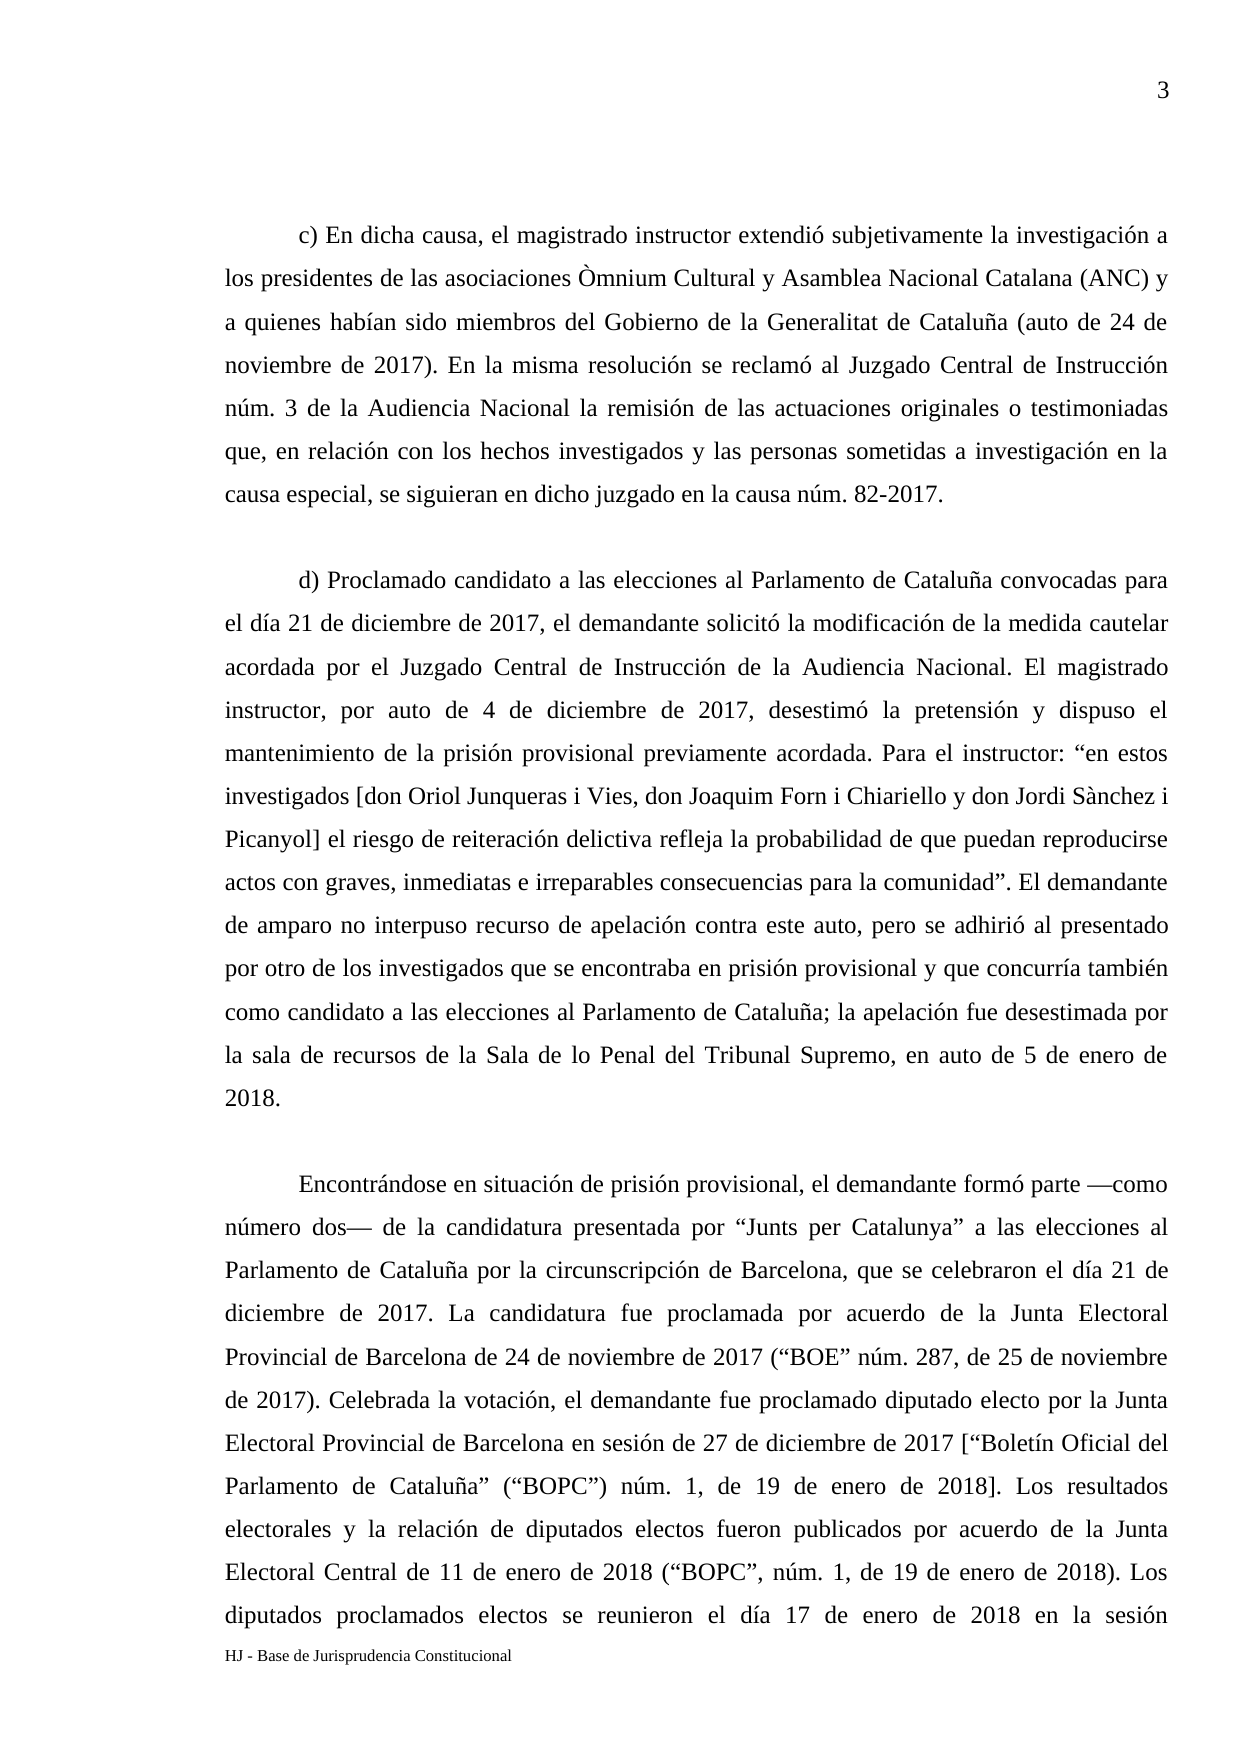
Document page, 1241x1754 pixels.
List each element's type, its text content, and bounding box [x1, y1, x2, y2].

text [224, 1169, 1169, 1629]
text c) En dicha causa, el magistrado instructor extendió subjetivamente la investigación a los presidentes de las asociaciones Òmnium Cultural y Asamblea Nacional Catalana (ANC) y a quienes habían sido miembros del Gobierno de la Generalitat de Cataluña (auto de 24 de noviembre de 2017). En la misma resolución se reclamó al Juzgado Central de Instrucción núm. 3 de la Audiencia Nacional la remisión de las actuaciones originales o testimoniadas que, en relación con los hechos investigados y las personas sometidas a investigación en la causa especial, se siguieran en dicho juzgado en la causa núm. 82-2017. [224, 220, 1169, 508]
text d) Proclamado candidato a las elecciones al Parlamento de Cataluña convocadas para el día 21 de diciembre de 2017, el demandante solicitó la modificación de la medida cautelar acordada por el Juzgado Central de Instrucción de la Audiencia Nacional. El magistrado instructor, por auto de 4 de diciembre de 2017, desestimó la pretensión y dispuso el mantenimiento de la prisión provisional previamente acordada. Para el instructor: “en estos investigados [don Oriol Junqueras i Vies, don Joaquim Forn i Chiariello y don Jordi Sànchez i Picanyol] el riesgo de reiteración delictiva refleja la probabilidad de que puedan reproducirse actos con graves, inmediatas e irreparables consecuencias para la comunidad”. El demandante de amparo no interpuso recurso de apelación contra este auto, pero se adhirió al presentado por otro de los investigados que se encontraba en prisión provisional y que concurría también como candidato a las elecciones al Parlamento de Cataluña; la apelación fue desestimada por la sala de recursos de la Sala de lo Penal del Tribunal Supremo, en auto de 5 de enero de 2018. [224, 565, 1169, 1112]
